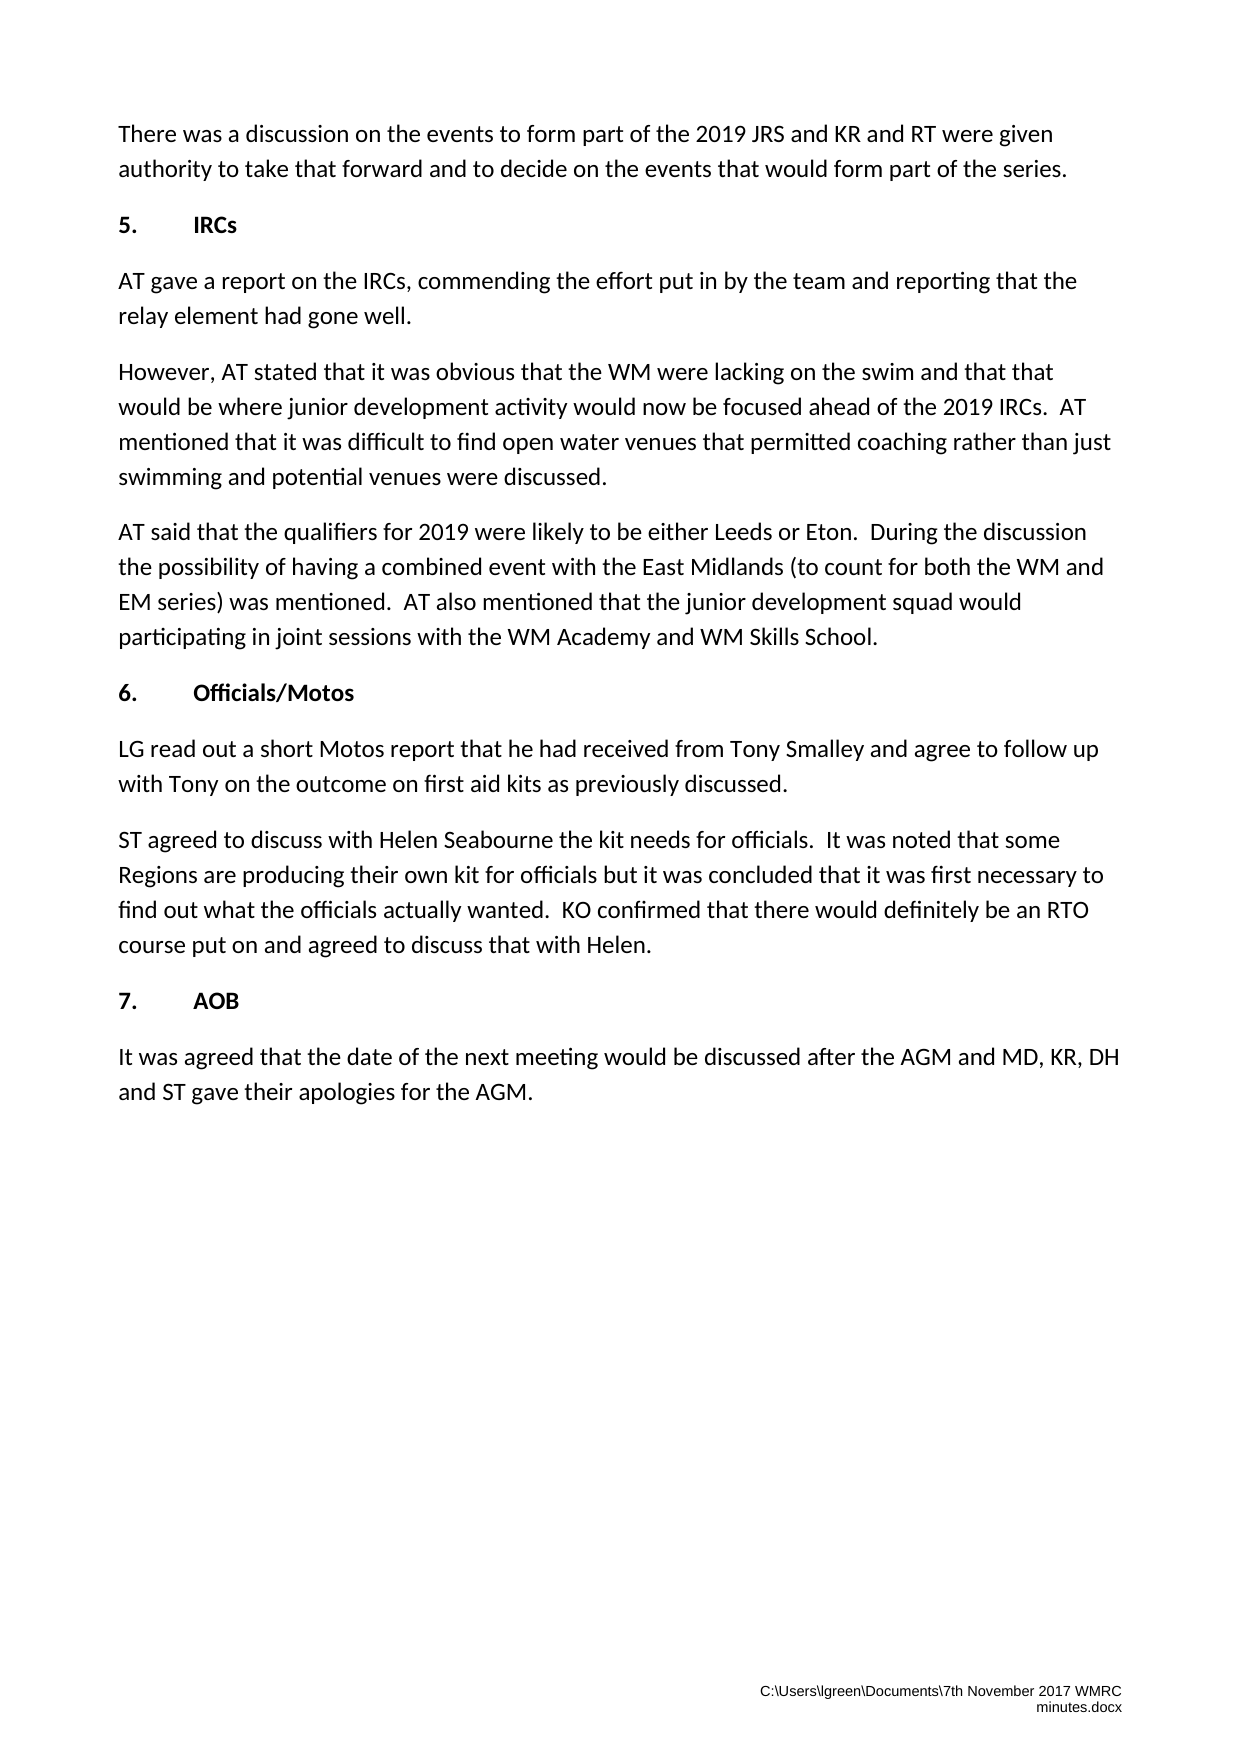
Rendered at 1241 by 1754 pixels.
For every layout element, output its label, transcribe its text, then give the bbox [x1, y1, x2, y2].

text It was agreed that the date of the next meeting would be discussed after the AGM and MD, KR, DH and ST gave their apologies for the AGM. [118, 1041, 1122, 1106]
text AT gave a report on the IRCs, commending the effort put in by the team and reporting that the relay element had gone well. [118, 265, 1122, 330]
text However, AT stated that it was obvious that the WM were lacking on the swim and that that would be where junior development activity would now be focused ahead of the 2019 IRCs. AT mentioned that it was difficult to find open water venues that permitted coaching rather than just swimming and potential venues were discussed. [118, 356, 1122, 491]
text 6. Officials/Motos [118, 677, 1122, 708]
text There was a discussion on the events to form part of the 2019 JRS and KR and RT were given authority to take that forward and to decide on the events that would form part of the series. [118, 118, 1122, 184]
text ST agreed to discuss with Helen Seabourne the kit needs for officials. It was noted that some Regions are producing their own kit for officials but it was concluded that it was first necessary to find out what the officials actually wanted. KO confirmed that there would definitely be an RTO course put on and agreed to discuss that with Helen. [118, 824, 1122, 959]
text 7. AOB [118, 985, 1122, 1015]
text 5. IRCs [118, 209, 1122, 239]
text LG read out a short Motos report that he had received from Tony Smalley and agree to follow up with Tony on the outcome on first aid kits as previously discussed. [118, 733, 1122, 799]
text AT said that the qualifiers for 2019 were likely to be either Leeds or Eton. During the discussion the possibility of having a combined event with the East Midlands (to count for both the WM and EM series) was mentioned. AT also mentioned that the junior development squad would participating in joint sessions with the WM Academy and WM Skills School. [118, 516, 1122, 652]
